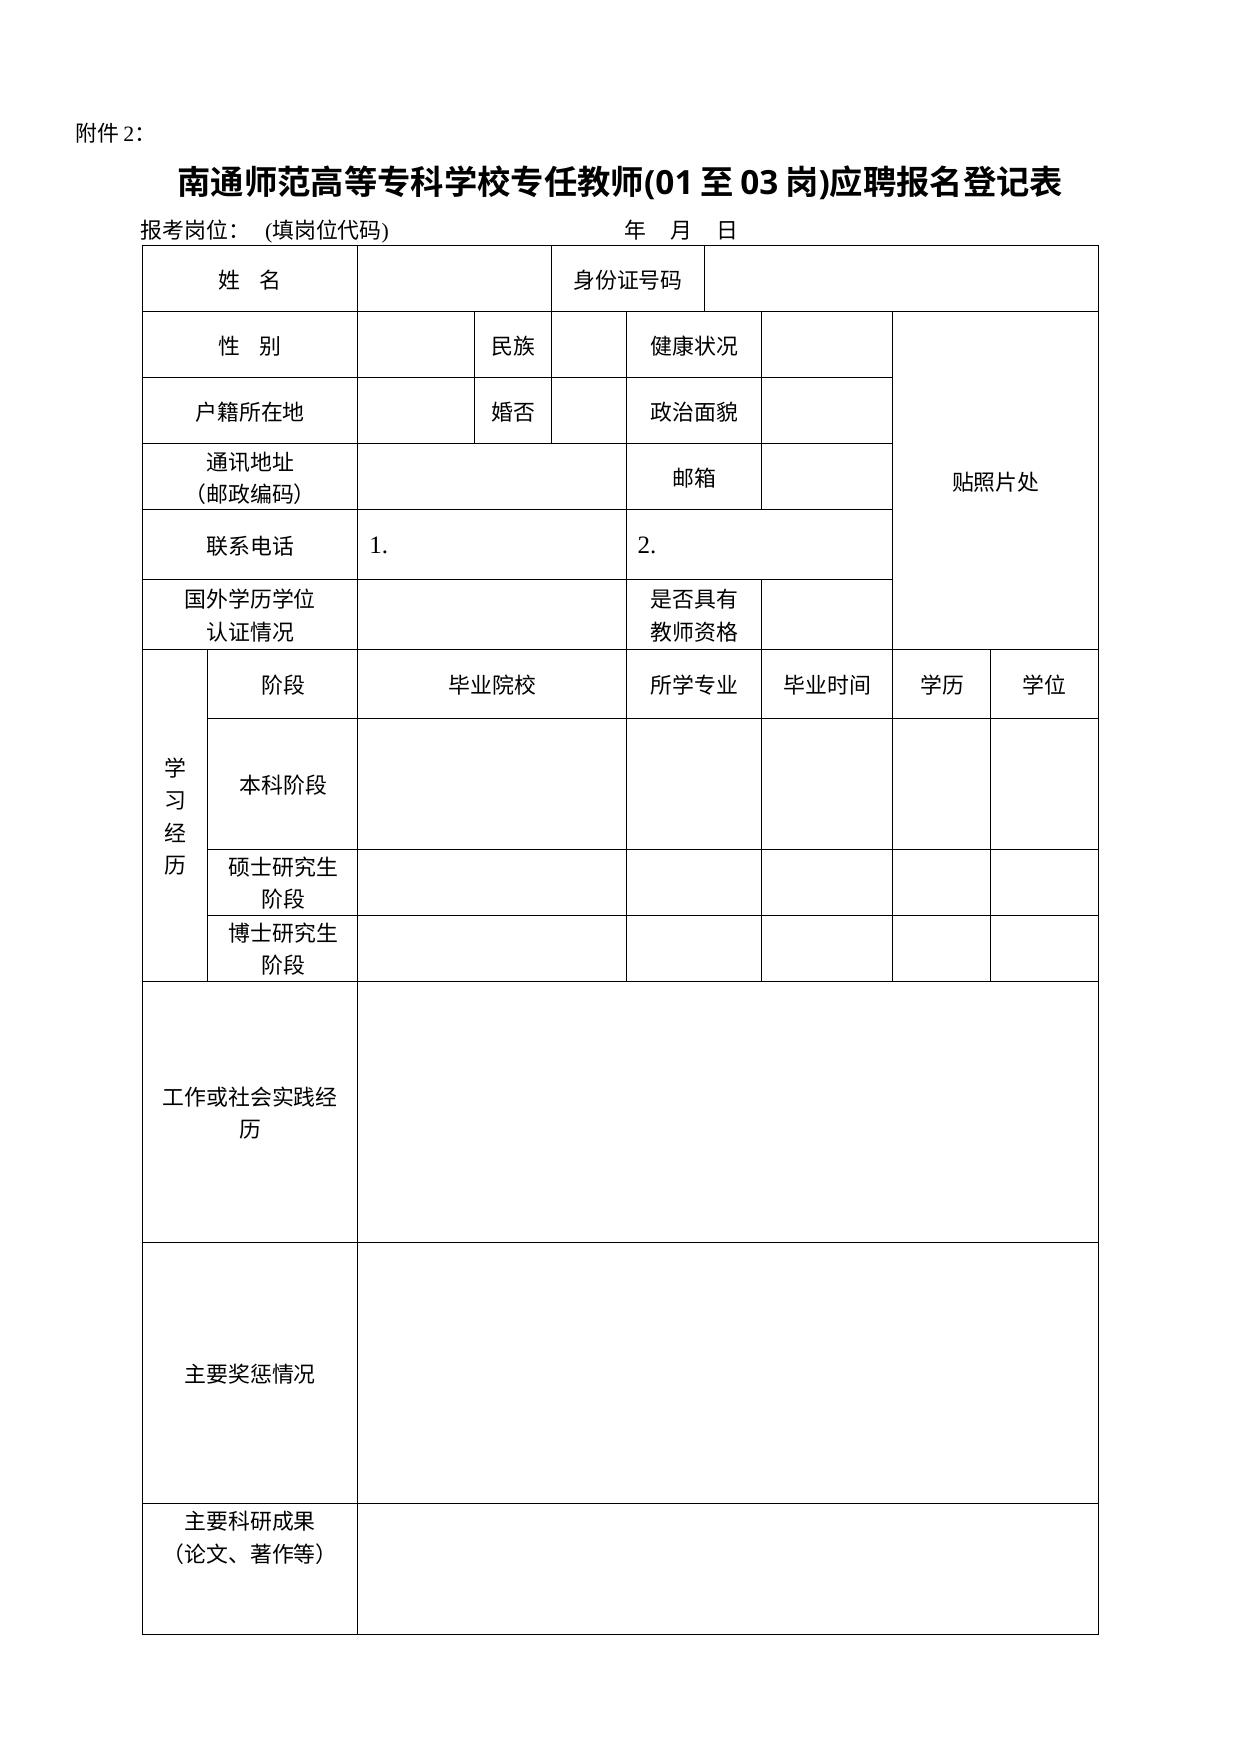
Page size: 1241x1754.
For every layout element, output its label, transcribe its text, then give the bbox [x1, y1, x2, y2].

table_cell [627, 850, 761, 914]
table_cell [627, 719, 761, 848]
table_cell [552, 378, 626, 443]
table_cell [762, 444, 892, 509]
table_cell [358, 444, 626, 509]
table_cell 硕士研究生阶段 [208, 850, 357, 914]
table_cell 学习经历 [143, 650, 207, 981]
table_cell [762, 312, 892, 377]
table_cell [358, 1243, 1098, 1503]
table_cell [627, 916, 761, 981]
table_cell [991, 719, 1098, 848]
table_cell [762, 580, 892, 649]
table_cell [893, 719, 990, 848]
table_cell [762, 850, 892, 914]
table_cell 学位 [991, 650, 1098, 717]
text 报考岗位： (填岗位代码) 年 月 日 [75, 213, 1165, 245]
table_cell 主要奖惩情况 [143, 1243, 357, 1503]
table_cell 邮箱 [627, 444, 761, 509]
table_cell [358, 312, 474, 377]
table_cell [358, 378, 474, 443]
table_cell [358, 982, 1098, 1242]
table_cell 1. [358, 510, 626, 579]
text 南通师范高等专科学校专任教师(01至03岗)应聘报名登记表 [75, 148, 1165, 213]
table_header [358, 246, 551, 311]
table_cell [358, 719, 626, 848]
table_cell 主要科研成果 （论文、著作等） [143, 1504, 357, 1634]
table_cell 婚否 [475, 378, 551, 443]
text 附件2： [75, 115, 1165, 148]
table_cell [762, 916, 892, 981]
table_cell 贴照片处 [893, 312, 1098, 649]
table_cell 学历 [893, 650, 990, 717]
table_header 身份证号码 [552, 246, 704, 311]
table_cell 阶段 [208, 650, 357, 717]
table_cell 健康状况 [627, 312, 761, 377]
table_cell [358, 916, 626, 981]
table_cell 国外学历学位 认证情况 [143, 580, 357, 649]
table_cell [762, 378, 892, 443]
table_cell [991, 850, 1098, 914]
table_cell 毕业时间 [762, 650, 892, 717]
table_cell 民族 [475, 312, 551, 377]
table_cell 是否具有 教师资格 [627, 580, 761, 649]
table_cell 联系电话 [143, 510, 357, 579]
table_cell 户籍所在地 [143, 378, 357, 443]
table_cell [893, 850, 990, 914]
table_cell 工作或社会实践经历 [143, 982, 357, 1242]
table_cell [358, 1504, 1098, 1634]
table_cell 2. [627, 510, 892, 579]
table_cell 政治面貌 [627, 378, 761, 443]
table_cell 所学专业 [627, 650, 761, 717]
table_cell 博士研究生阶段 [208, 916, 357, 981]
table_cell [762, 719, 892, 848]
table_cell [893, 916, 990, 981]
table_cell [552, 312, 626, 377]
table_cell [358, 850, 626, 914]
table_cell 性 别 [143, 312, 357, 377]
table_cell 本科阶段 [208, 719, 357, 848]
table_cell 通讯地址 （邮政编码） [143, 444, 357, 509]
table_header 姓 名 [143, 246, 357, 311]
table_cell [358, 580, 626, 649]
table_header [705, 246, 1098, 311]
table_cell [991, 916, 1098, 981]
table_cell 毕业院校 [358, 650, 626, 717]
